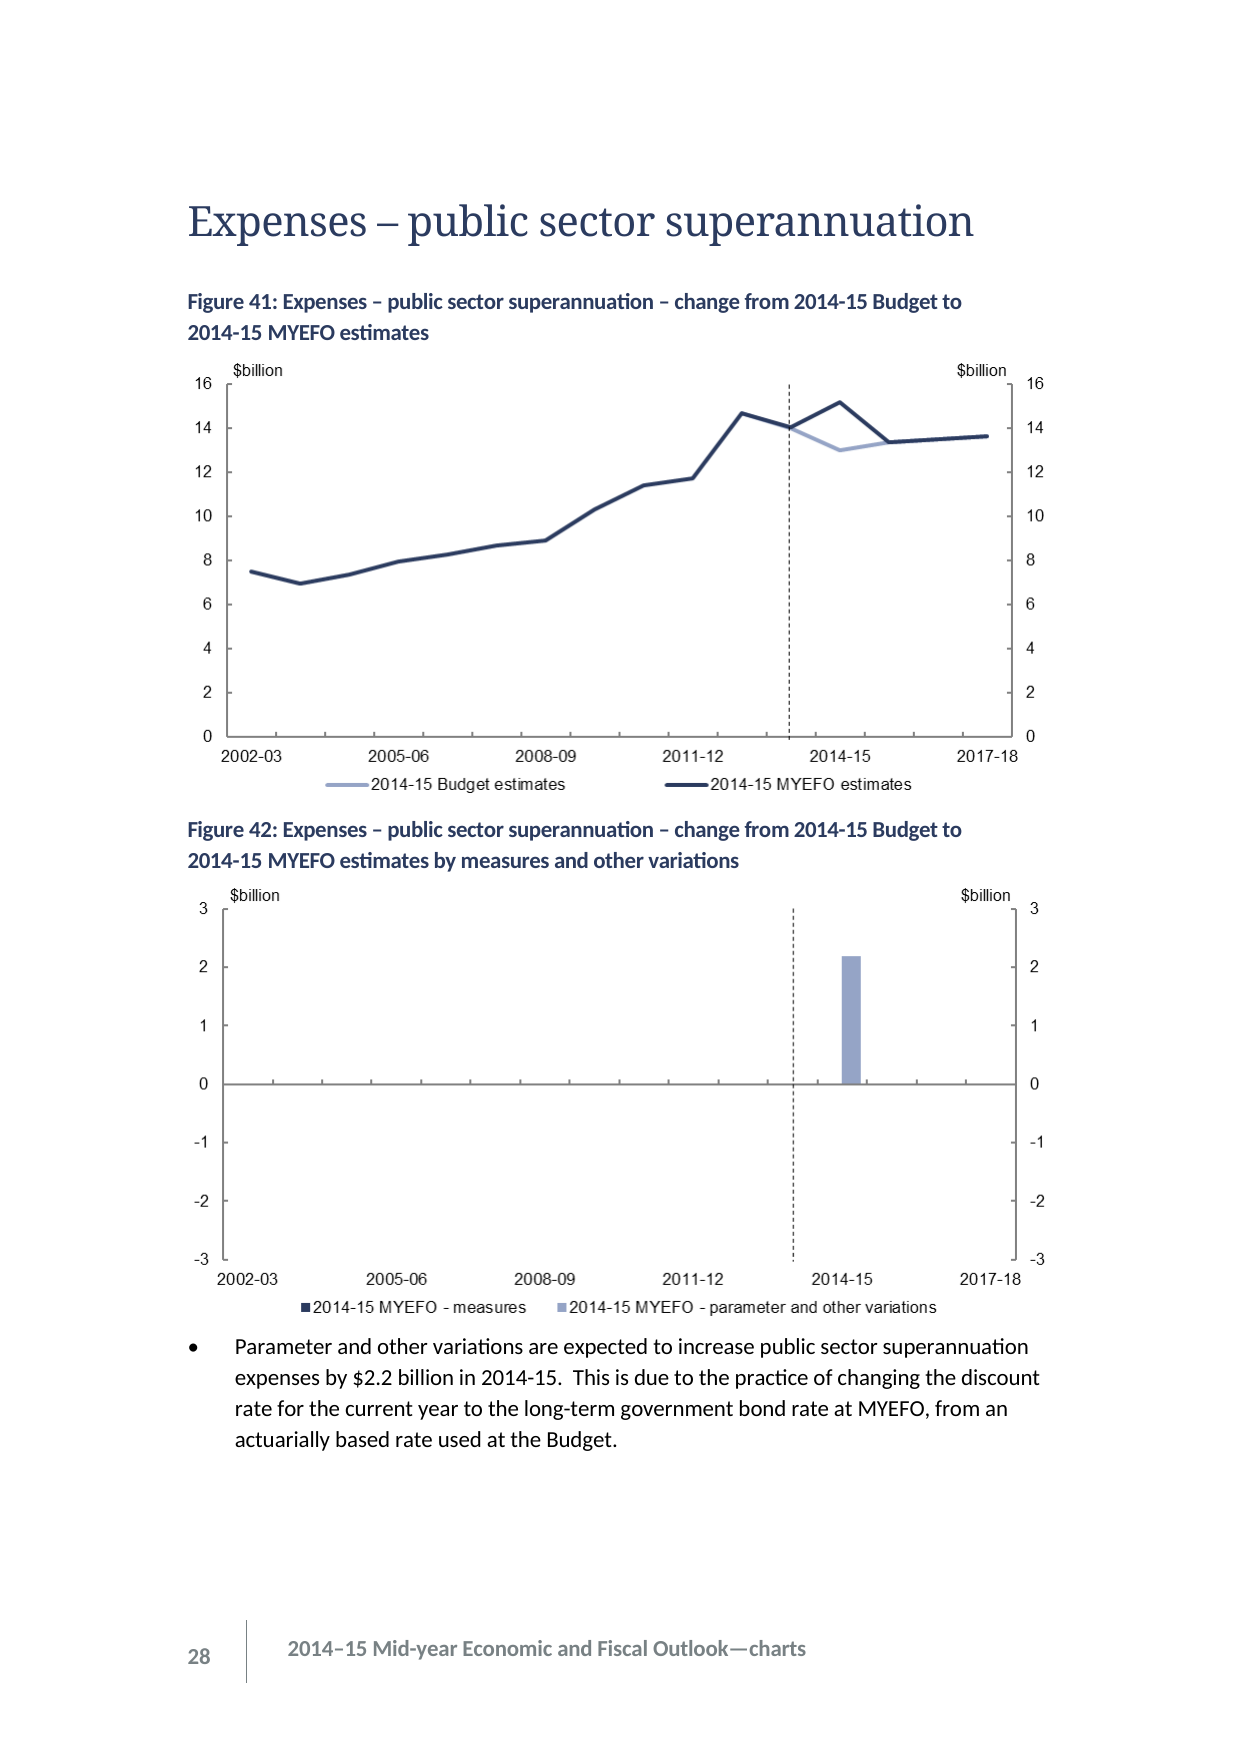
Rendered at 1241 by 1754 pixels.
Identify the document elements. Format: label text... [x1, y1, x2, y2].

picture [181, 882, 1048, 1327]
subtitle Expenses – public sector superannuation [187, 192, 1053, 248]
list Parameter and other variations are expected to increase public sector superannuation expenses by $2.2 billion in 2014-15. This is due to the practice of changing the discount rate for the current year to the long-term government bond rate at MYEFO, from an actuarially based rate used at the Budget. [187, 1329, 1053, 1454]
picture [181, 357, 1048, 805]
